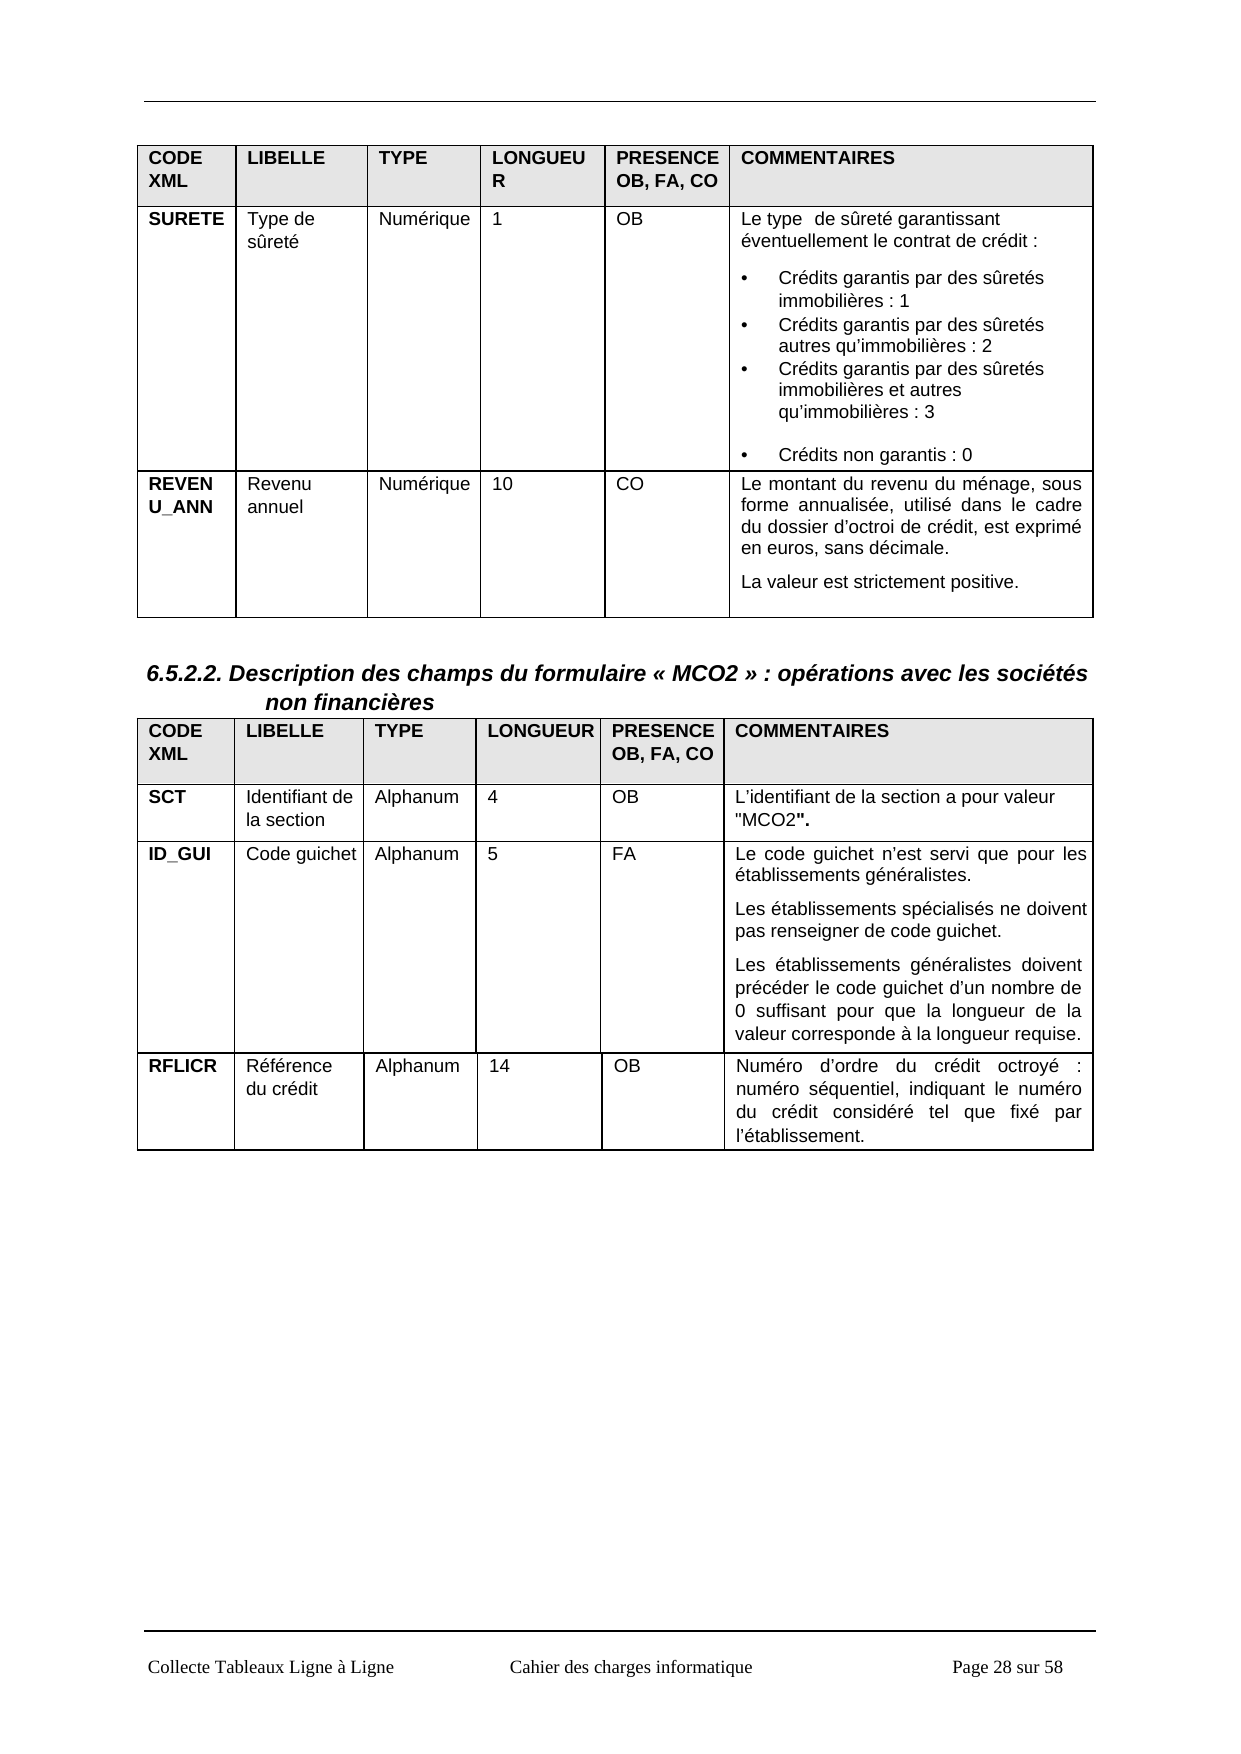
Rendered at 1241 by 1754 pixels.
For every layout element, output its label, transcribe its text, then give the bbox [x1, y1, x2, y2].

table_cell Numérique [368, 472, 480, 617]
table_header CODE XML [138, 719, 234, 783]
table_header PRESENCE OB, FA, CO [606, 146, 729, 206]
table_cell Type de sûreté [237, 207, 367, 470]
table_header TYPE [364, 719, 475, 783]
table_header COMMENTAIRES [725, 719, 1092, 783]
table_cell 10 [481, 472, 604, 617]
table_header CODE XML [138, 146, 235, 206]
table_header TYPE [368, 146, 480, 206]
table_header PRESENCE OB, FA, CO [601, 719, 723, 783]
text 6.5.2.2. Description des champs du formulaire « MCO2 » : opérations avec les sociétés non financières [146, 659, 1093, 715]
table_cell FA [601, 842, 723, 1052]
table_cell 1 [481, 207, 604, 470]
table_cell Référence du crédit [235, 1054, 363, 1149]
table_cell REVEN U_ANN [138, 472, 235, 617]
table_cell SCT [138, 785, 234, 841]
table_cell 14 [478, 1054, 601, 1149]
table_cell CO [606, 472, 729, 617]
table_cell Numérique [368, 207, 480, 470]
table_cell Le type de sûreté garantissant éventuellement le contrat de crédit : Crédits garantis par des sûretés immobilières : 1 Crédits garantis par des sûretés autres qu’immobilières : 2 Crédits garantis par des sûretés immobilières et autres qu’immobilières : 3 Crédits non garantis : 0 [730, 207, 1092, 470]
table_cell Numéro d’ordre du crédit octroyé : numéro séquentiel, indiquant le numéro du crédit considéré tel que fixé par l’établissement. [725, 1054, 1092, 1149]
table_cell Alphanum [365, 1054, 477, 1149]
table_cell Le code guichet n’est servi que pour les établissements généralistes. Les établissements spécialisés ne doivent pas renseigner de code guichet. Les établissements généralistes doivent précéder le code guichet d’un nombre de 0 suffisant pour que la longueur de la valeur corresponde à la longueur requise. [725, 842, 1092, 1052]
table_cell RFLICR [138, 1054, 234, 1149]
table_cell 5 [477, 842, 600, 1052]
table_header LIBELLE [237, 146, 367, 206]
table_cell Identifiant de la section [235, 785, 363, 841]
table_header LONGUEUR [477, 719, 600, 783]
table_cell OB [606, 207, 729, 470]
table_cell Revenu annuel [237, 472, 367, 617]
table_cell Code guichet [235, 842, 363, 1052]
table_cell OB [601, 785, 723, 841]
table_cell Alphanum [364, 842, 475, 1052]
table_header LONGUEUR [481, 146, 604, 206]
table_cell 4 [477, 785, 600, 841]
table_cell Le montant du revenu du ménage, sous forme annualisée, utilisé dans le cadre du dossier d’octroi de crédit, est exprimé en euros, sans décimale. La valeur est strictement positive. [730, 472, 1092, 617]
table_cell L’identifiant de la section a pour valeur "MCO2". [725, 785, 1092, 841]
table_cell Alphanum [364, 785, 475, 841]
table_cell SURETE [138, 207, 235, 470]
table_header COMMENTAIRES [730, 146, 1092, 206]
table_header LIBELLE [235, 719, 363, 783]
table_cell OB [603, 1054, 724, 1149]
table_cell ID_GUI [138, 842, 234, 1052]
